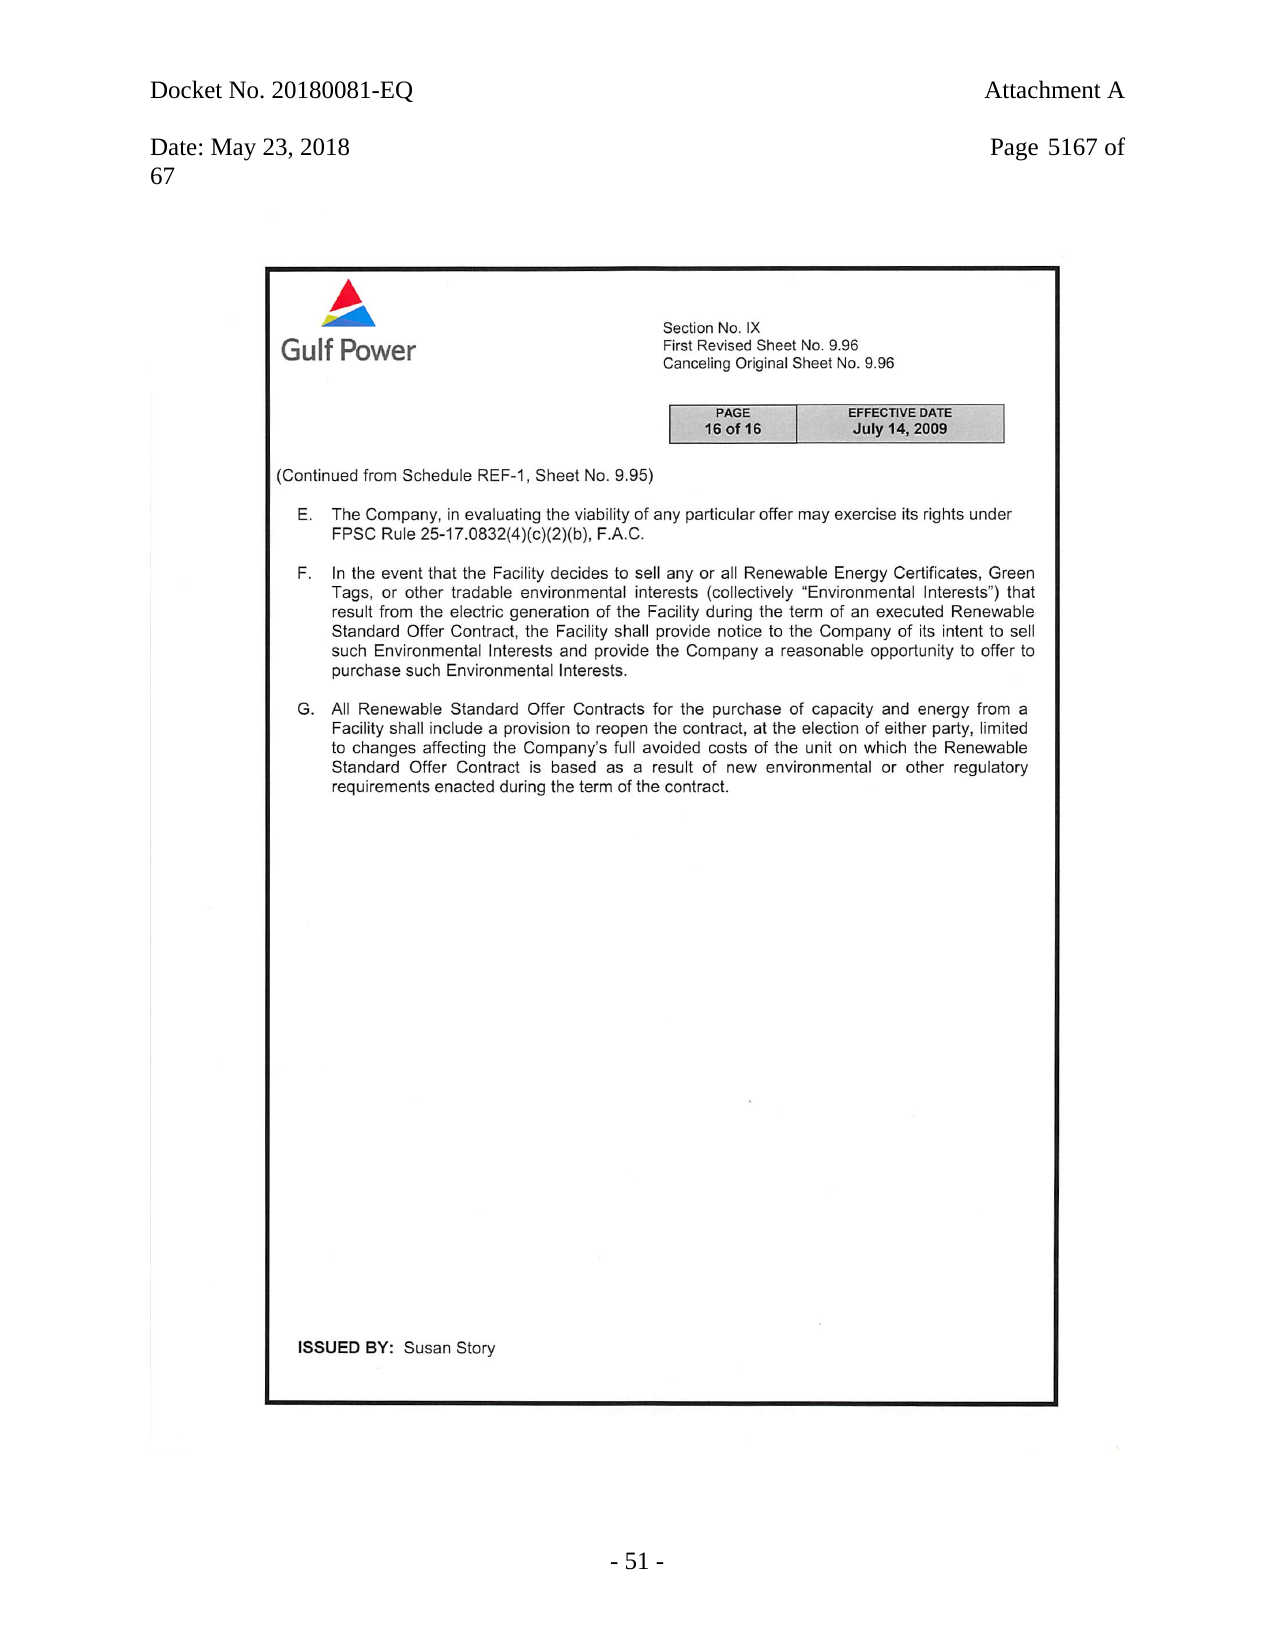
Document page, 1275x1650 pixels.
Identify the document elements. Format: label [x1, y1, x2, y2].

picture [150, 190, 1125, 1456]
